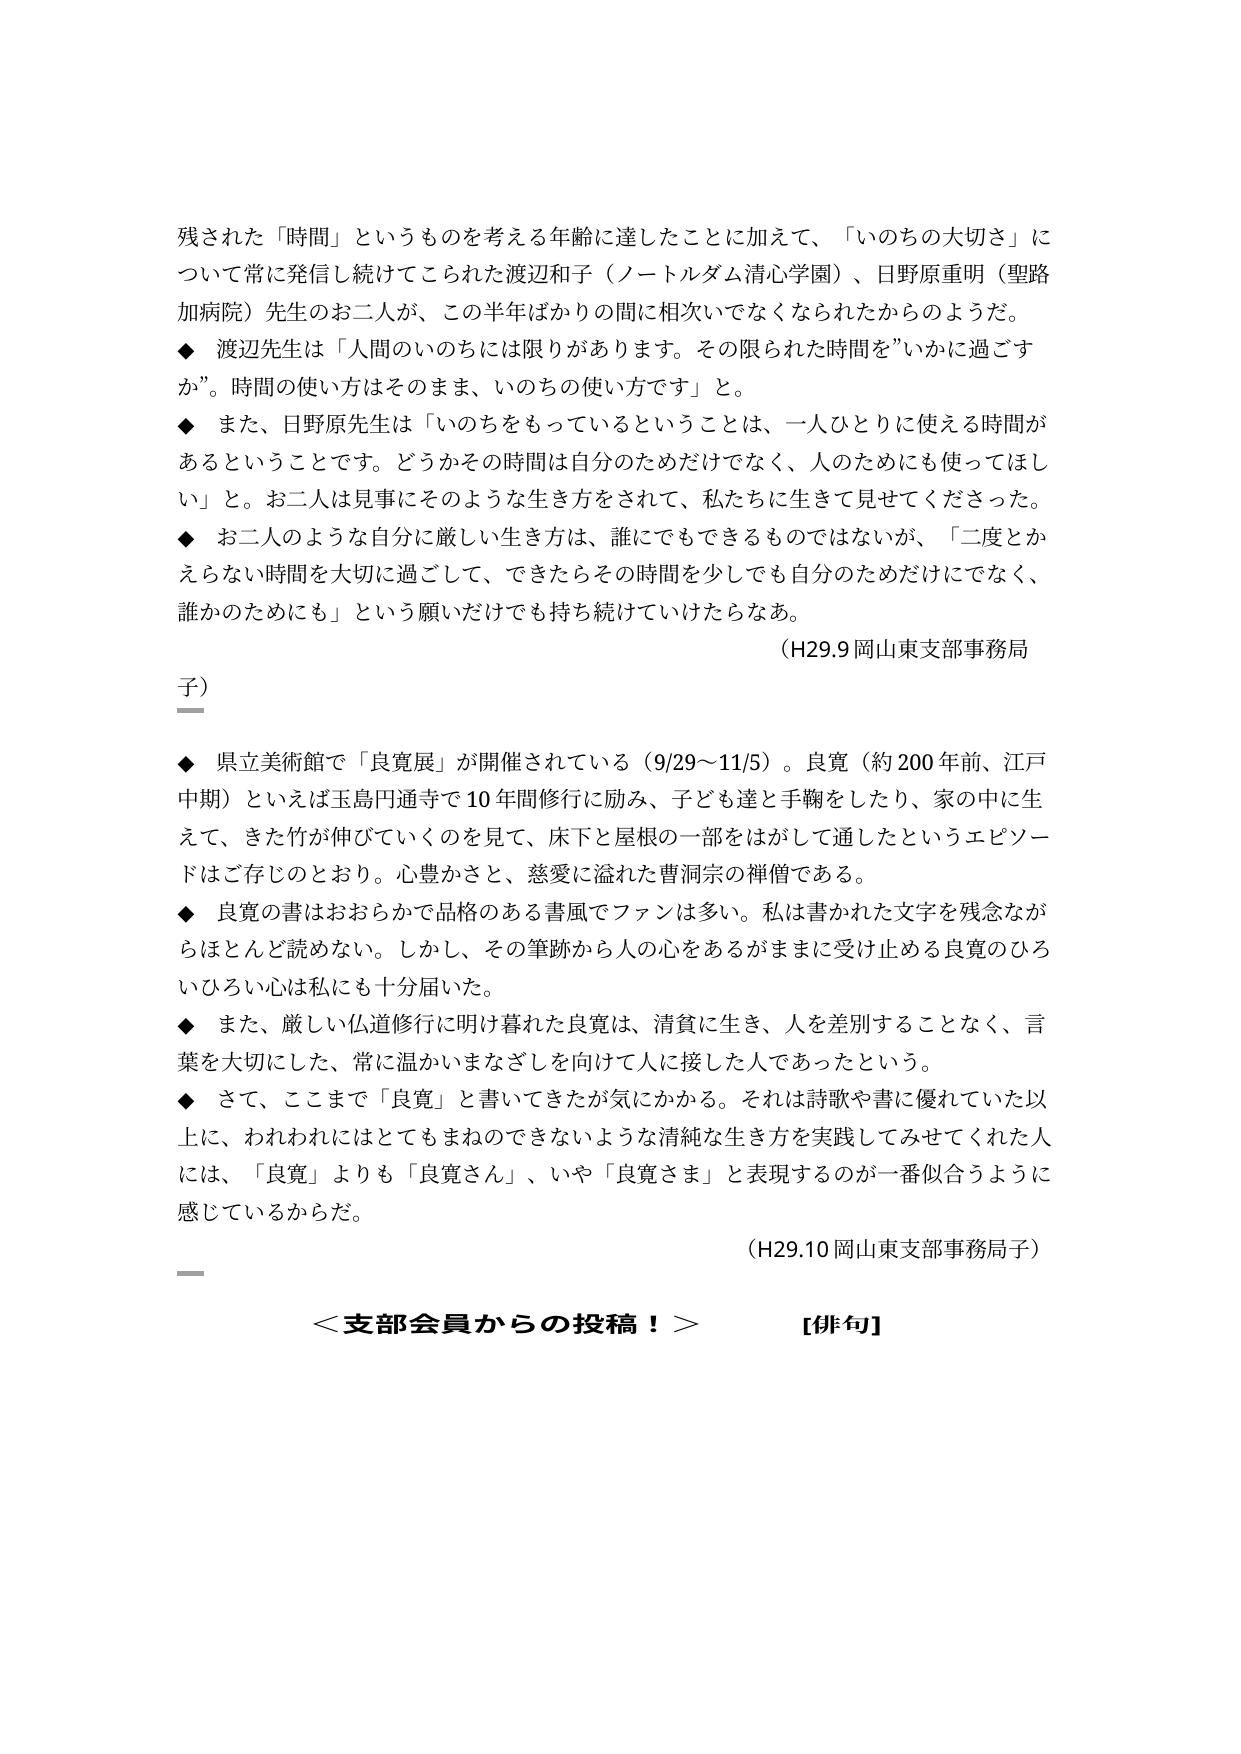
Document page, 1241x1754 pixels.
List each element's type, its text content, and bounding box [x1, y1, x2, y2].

text ＜支部会員からの投稿！＞ [俳句] [177, 1304, 1063, 1342]
text ◆ 渡辺先生は「人間のいのちには限りがあります。その限られた時間を”いかに過ごすか”。時間の使い方はそのまま、いのちの使い方です」と。 [177, 329, 1063, 404]
text ◆ また、日野原先生は「いのちをもっているということは、一人ひとりに使える時間があるということです。どうかその時間は自分のためだけでなく、人のためにも使ってほしい」と。お二人は見事にそのような生き方をされて、私たちに生きて見せてくださった。 [177, 404, 1063, 517]
text ◆ さて、ここまで「良寛」と書いてきたが気にかかる。それは詩歌や書に優れていた以上に、われわれにはとてもまねのできないような清純な生き方を実践してみせてくれた人には、「良寛」よりも「良寛さん」、いや「良寛さま」と表現するのが一番似合うように感じているからだ。 [177, 1079, 1063, 1229]
text ◆ 県立美術館で「良寛展」が開催されている（9/29～11/5）。良寛（約200年前、江戸中期）といえば玉島円通寺で10年間修行に励み、子ども達と手鞠をしたり、家の中に生えて、きた竹が伸びていくのを見て、床下と屋根の一部をはがして通したというエピソードはご存じのとおり。心豊かさと、慈愛に溢れた曹洞宗の禅僧である。 [177, 742, 1063, 892]
text （H29.10岡山東支部事務局子） [177, 1229, 1063, 1267]
text （H29.9岡山東支部事務局子） [177, 629, 1063, 704]
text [177, 217, 1063, 329]
text ◆ 良寛の書はおおらかで品格のある書風でファンは多い。私は書かれた文字を残念ながらほとんど読めない。しかし、その筆跡から人の心をあるがままに受け止める良寛のひろいひろい心は私にも十分届いた。 [177, 892, 1063, 1004]
text ◆ お二人のような自分に厳しい生き方は、誰にでもできるものではないが、「二度とかえらない時間を大切に過ごして、できたらその時間を少しでも自分のためだけにでなく、誰かのためにも」という願いだけでも持ち続けていけたらなあ。 [177, 517, 1063, 629]
text ◆ また、厳しい仏道修行に明け暮れた良寛は、清貧に生き、人を差別することなく、言葉を大切にした、常に温かいまなざしを向けて人に接した人であったという。 [177, 1004, 1063, 1079]
